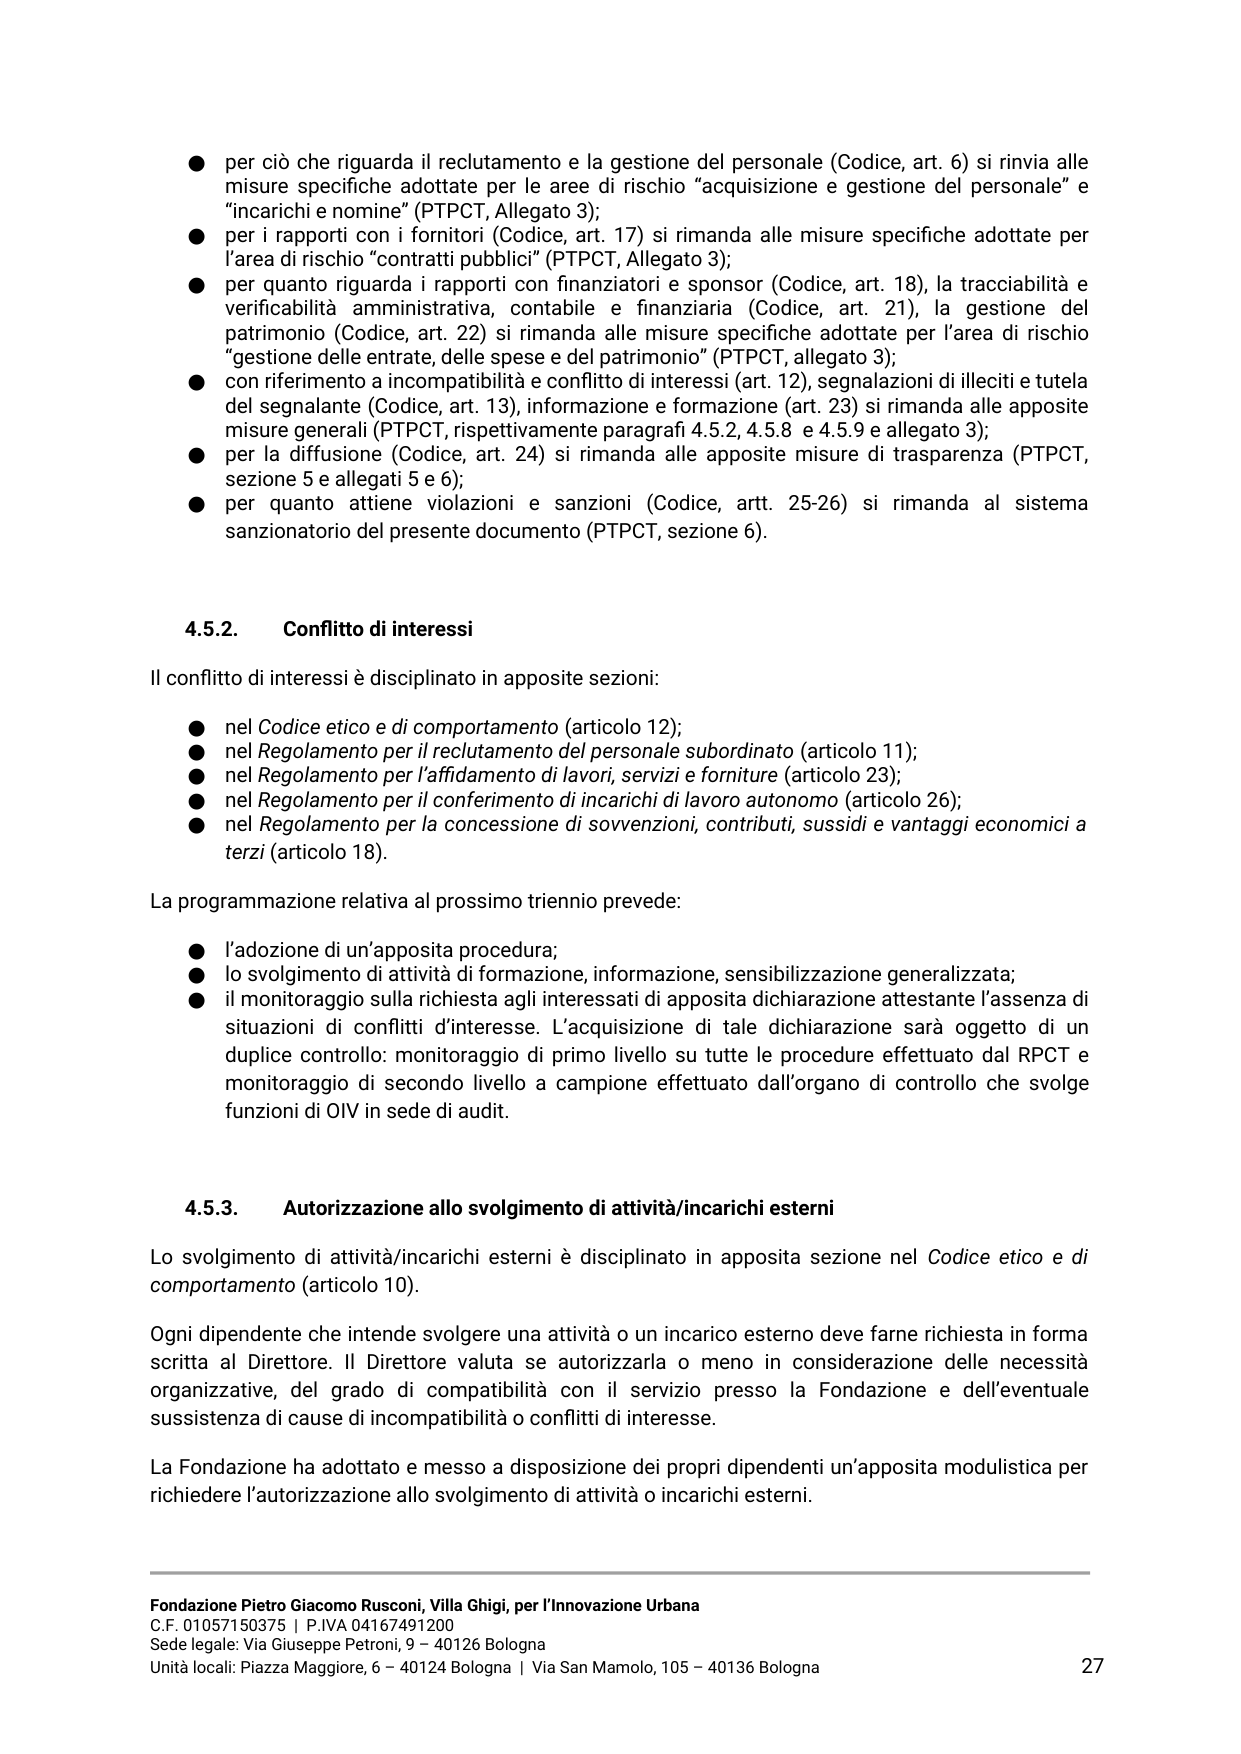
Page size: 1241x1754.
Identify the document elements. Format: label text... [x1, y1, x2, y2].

list nel Regolamento per la concessione di sovvenzioni, contributi, sussidi e vantaggi economici a terzi (articolo 18). [187, 812, 1090, 864]
text La programmazione relativa al prossimo triennio prevede: [150, 889, 1090, 913]
text La Fondazione ha adottato e messo a disposizione dei propri dipendenti un’apposita modulistica per richiedere l’autorizzazione allo svolgimento di attività o incarichi esterni. [150, 1455, 1090, 1507]
list per ciò che riguarda il reclutamento e la gestione del personale (Codice, art. 6) si rinvia alle misure specifiche adottate per le aree di rischio “acquisizione e gestione del personale” e “incarichi e nomine” (PTPCT, Allegato 3); [187, 150, 1090, 223]
list nel Regolamento per il reclutamento del personale subordinato (articolo 11); [187, 739, 1090, 763]
list l’adozione di un’apposita procedura; [187, 938, 1090, 962]
list per quanto riguarda i rapporti con finanziatori e sponsor (Codice, art. 18), la tracciabilità e verificabilità amministrativa, contabile e finanziaria (Codice, art. 21), la gestione del patrimonio (Codice, art. 22) si rimanda alle misure specifiche adottate per l’area di rischio “gestione delle entrate, delle spese e del patrimonio” (PTPCT, allegato 3); [187, 272, 1090, 369]
list nel Regolamento per il conferimento di incarichi di lavoro autonomo (articolo 26); [187, 788, 1090, 812]
subtitle Autorizzazione allo svolgimento di attività/incarichi esterni [238, 1196, 1090, 1221]
list il monitoraggio sulla richiesta agli interessati di apposita dichiarazione attestante l’assenza di situazioni di conflitti d’interesse. L’acquisizione di tale dichiarazione sarà oggetto di un duplice controllo: monitoraggio di primo livello su tutte le procedure effettuato dal RPCT e monitoraggio di secondo livello a campione effettuato dall’organo di controllo che svolge funzioni di OIV in sede di audit. [187, 987, 1090, 1123]
subtitle Conflitto di interessi [238, 617, 1090, 641]
text Lo svolgimento di attività/incarichi esterni è disciplinato in apposita sezione nel Codice etico e di comportamento (articolo 10). [150, 1245, 1090, 1298]
text Il conflitto di interessi è disciplinato in apposite sezioni: [150, 666, 1090, 690]
list con riferimento a incompatibilità e conflitto di interessi (art. 12), segnalazioni di illeciti e tutela del segnalante (Codice, art. 13), informazione e formazione (art. 23) si rimanda alle apposite misure generali (PTPCT, rispettivamente paragrafi 4.5.2, 4.5.8 e 4.5.9 e allegato 3); [187, 369, 1090, 442]
text Ogni dipendente che intende svolgere una attività o un incarico esterno deve farne richiesta in forma scritta al Direttore. Il Direttore valuta se autorizzarla o meno in considerazione delle necessità organizzative, del grado di compatibilità con il servizio presso la Fondazione e dell’eventuale sussistenza di cause di incompatibilità o conflitti di interesse. [150, 1322, 1090, 1431]
list per la diffusione (Codice, art. 24) si rimanda alle apposite misure di trasparenza (PTPCT, sezione 5 e allegati 5 e 6); [187, 442, 1090, 491]
list per quanto attiene violazioni e sanzioni (Codice, artt. 25-26) si rimanda al sistema sanzionatorio del presente documento (PTPCT, sezione 6). [187, 491, 1090, 544]
list per i rapporti con i fornitori (Codice, art. 17) si rimanda alle misure specifiche adottate per l’area di rischio “contratti pubblici” (PTPCT, Allegato 3); [187, 223, 1090, 272]
list nel Regolamento per l’affidamento di lavori, servizi e forniture (articolo 23); [187, 763, 1090, 788]
list nel Codice etico e di comportamento (articolo 12); [187, 715, 1090, 739]
list lo svolgimento di attività di formazione, informazione, sensibilizzazione generalizzata; [187, 962, 1090, 987]
